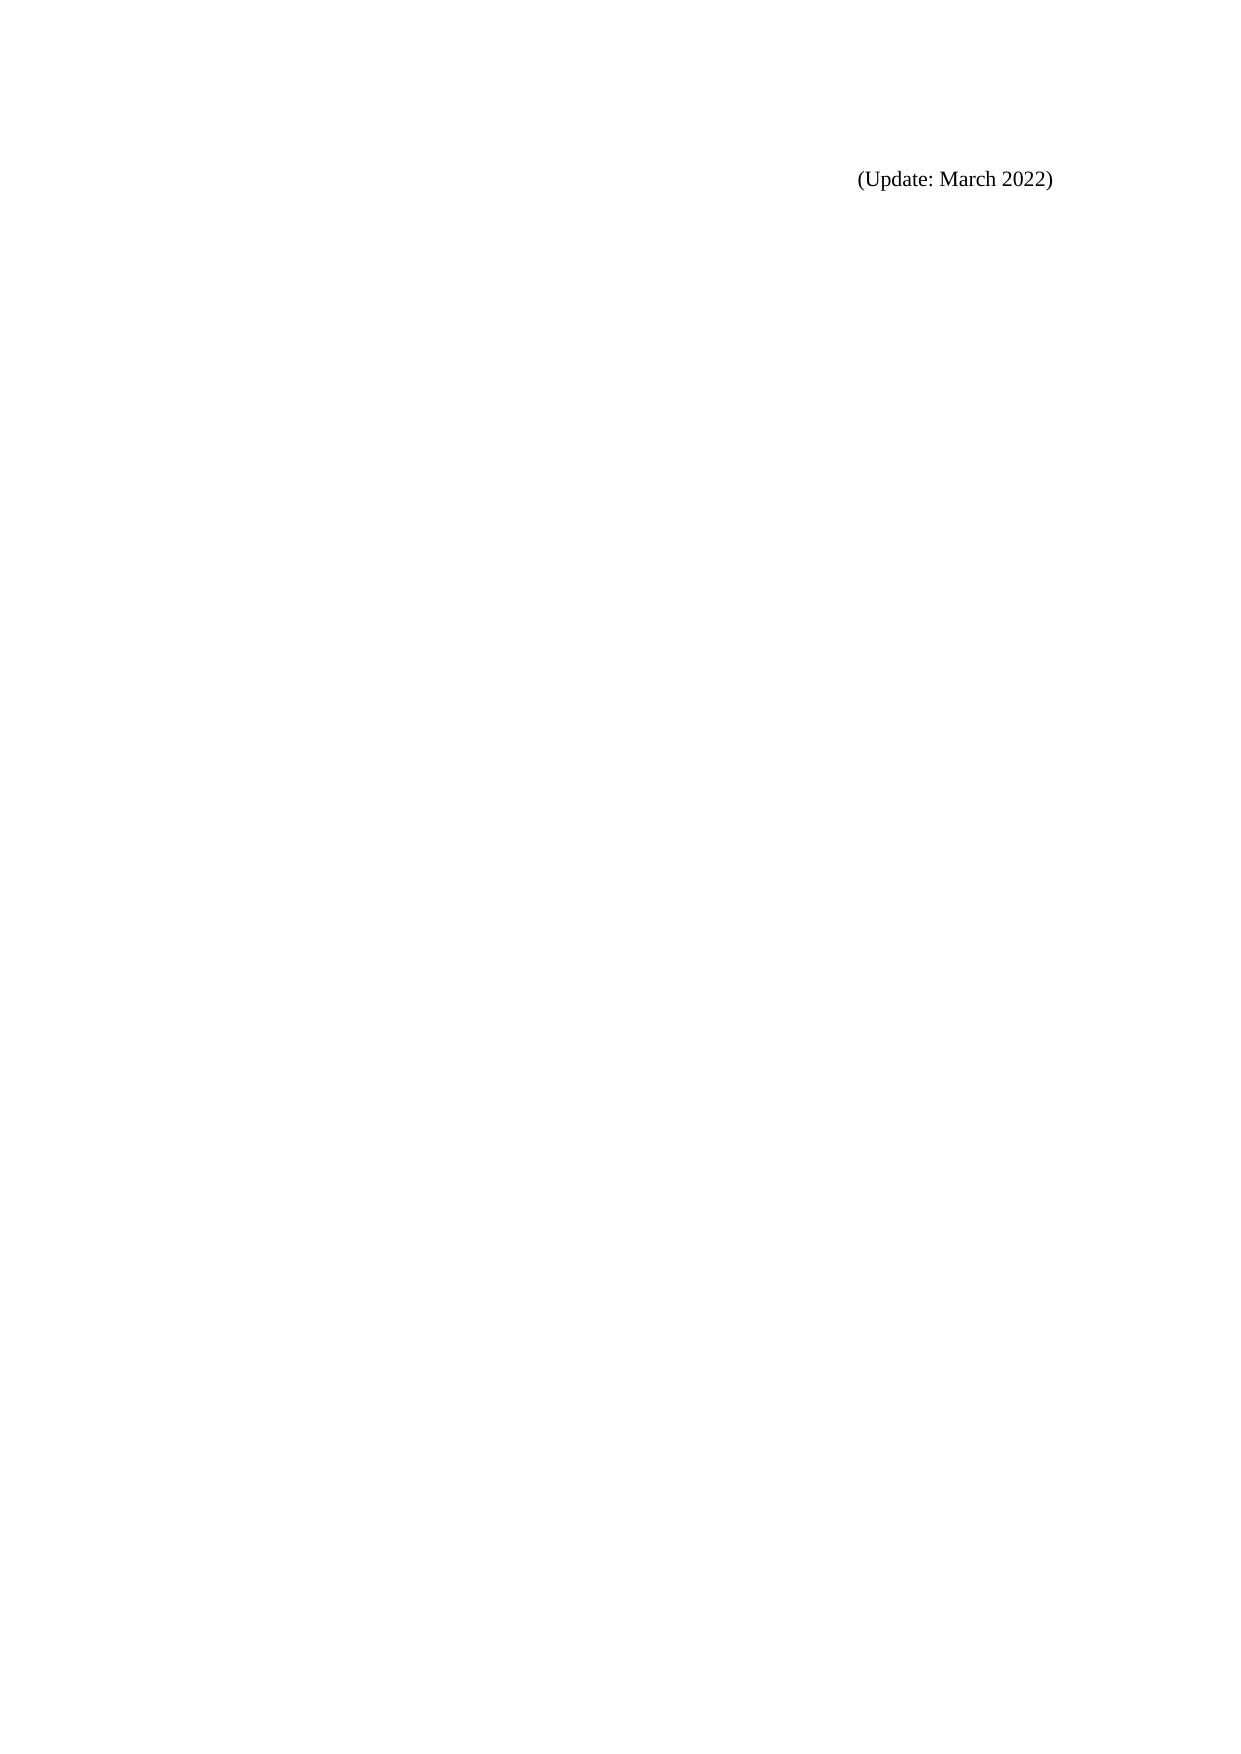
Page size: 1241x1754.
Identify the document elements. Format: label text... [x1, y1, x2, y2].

text (Update: March 2022) [187, 162, 1053, 194]
